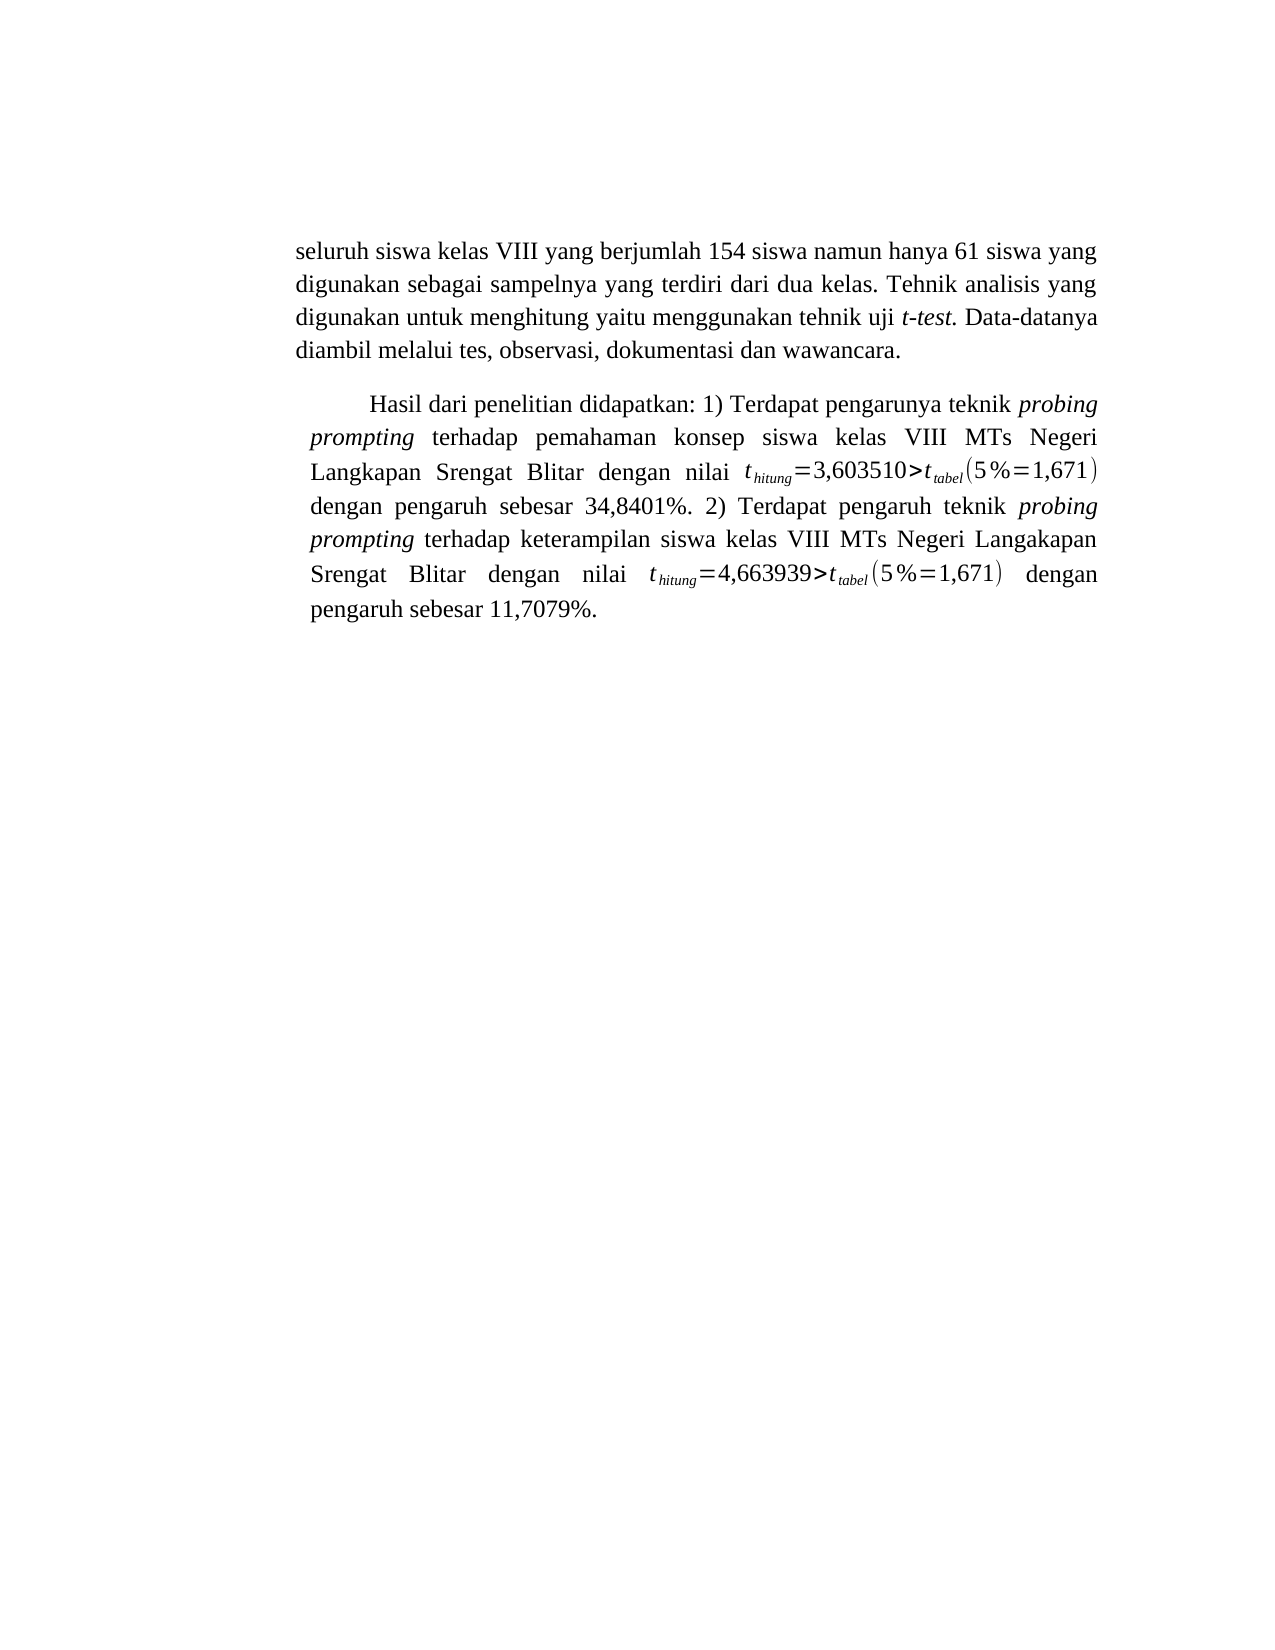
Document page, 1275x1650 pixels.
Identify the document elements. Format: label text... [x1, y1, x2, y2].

list Hasil dari penelitian didapatkan: 1) Terdapat pengarunya teknik probing prompting terhadap pemahaman konsep siswa kelas VIII MTs Negeri Langkapan Srengat Blitar dengan nilai dengan pengaruh sebesar 34,8401%. 2) Terdapat pengaruh teknik probing prompting terhadap keterampilan siswa kelas VIII MTs Negeri Langakapan Srengat Blitar dengan nilai dengan pengaruh sebesar 11,7079%. [310, 389, 1098, 622]
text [295, 236, 1098, 364]
